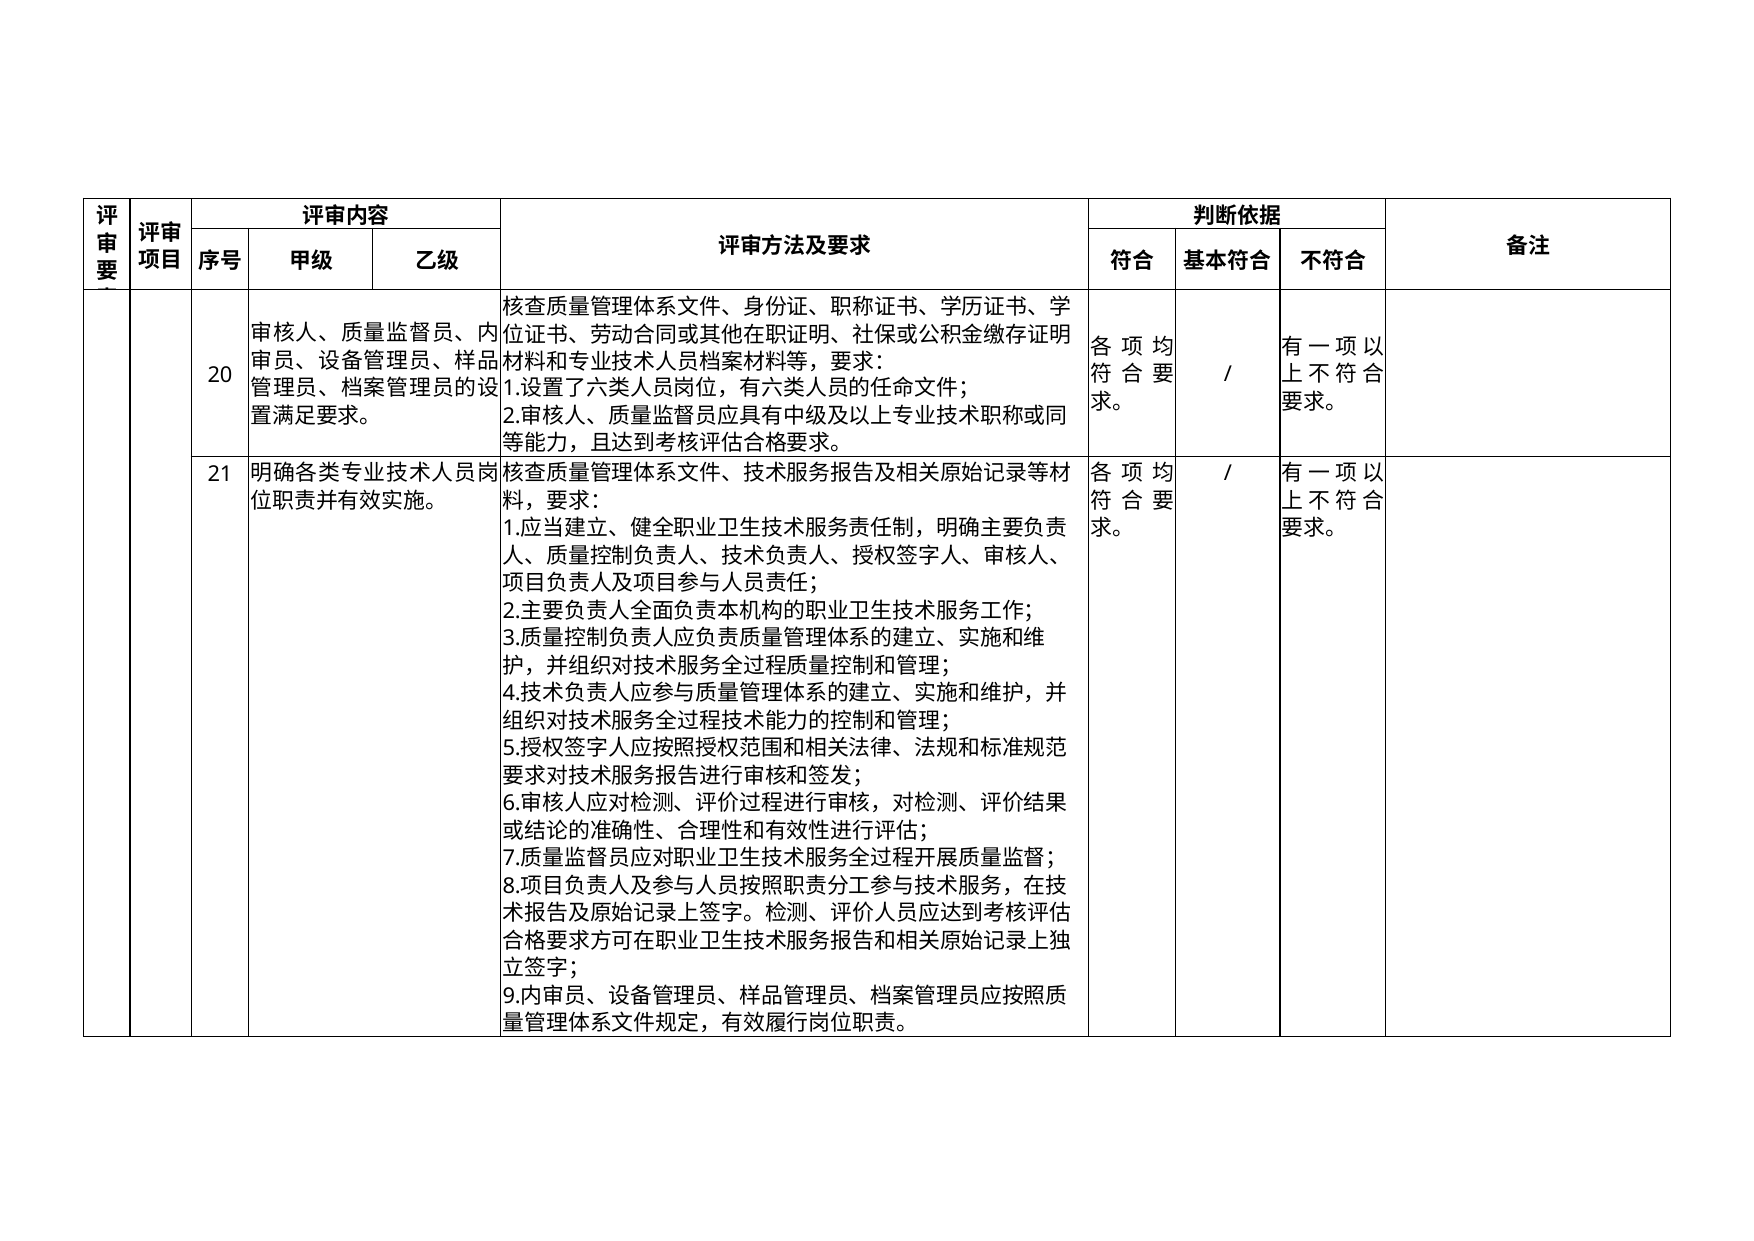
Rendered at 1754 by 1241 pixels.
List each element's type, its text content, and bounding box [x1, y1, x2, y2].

table_cell 各项均符合要求。 [1089, 457, 1175, 1036]
table_header 判断依据 [1089, 199, 1385, 228]
table_cell / [1176, 290, 1279, 456]
table_cell 21 [192, 457, 248, 1036]
table_header 评审方法及要求 [501, 199, 1088, 288]
table_cell 基本符合 [1176, 229, 1279, 288]
table_cell 20 [192, 290, 248, 456]
table_cell [1386, 290, 1670, 456]
table_cell 序号 [192, 229, 248, 288]
table_cell 明确各类专业技术人员岗位职责并有效实施。 [249, 457, 500, 1036]
table_header 备注 [1386, 199, 1670, 288]
table_cell 不符合 [1281, 229, 1385, 288]
table_cell 核查质量管理体系文件、技术服务报告及相关原始记录等材料，要求： 1.应当建立、健全职业卫生技术服务责任制，明确主要负责人、质量控制负责人、技术负责人、授权签字人、审核人、项目负责人及项目参与人员责任； 2.主要负责人全面负责本机构的职业卫生技术服务工作； 3.质量控制负责人应负责质量管理体系的建立、实施和维护，并组织对技术服务全过程质量控制和管理； 4.技术负责人应参与质量管理体系的建立、实施和维护，并组织对技术服务全过程技术能力的控制和管理； 5.授权签字人应按照授权范围和相关法律、法规和标准规范要求对技术服务报告进行审核和签发； 6.审核人应对检测、评价过程进行审核，对检测、评价结果或结论的准确性、合理性和有效性进行评估； 7.质量监督员应对职业卫生技术服务全过程开展质量监督； 8.项目负责人及参与人员按照职责分工参与技术服务，在技术报告及原始记录上签字。检测、评价人员应达到考核评估合格要求方可在职业卫生技术服务报告和相关原始记录上独立签字； 9.内审员、设备管理员、样品管理员、档案管理员应按照质量管理体系文件规定，有效履行岗位职责。 [501, 457, 1088, 1036]
table_cell 有一项以上不符合要求。 [1281, 290, 1385, 456]
table_header 评审内容 [192, 199, 500, 228]
table_cell 有一项以上不符合要求。 [1281, 457, 1385, 1036]
table_cell / [1176, 457, 1279, 1036]
table_cell 各项均符合要求。 [1089, 290, 1175, 456]
table_cell 审核人、质量监督员、内审员、设备管理员、样品管理员、档案管理员的设置满足要求。 [249, 290, 500, 456]
table_cell [1386, 457, 1670, 1036]
table_cell 甲级 [249, 229, 372, 288]
table_header 评审 项目 [131, 199, 191, 288]
table_header 评审 要素 [84, 199, 129, 288]
table_cell 核查质量管理体系文件、身份证、职称证书、学历证书、学位证书、劳动合同或其他在职证明、社保或公积金缴存证明材料和专业技术人员档案材料等，要求： 1.设置了六类人员岗位，有六类人员的任命文件； 2.审核人、质量监督员应具有中级及以上专业技术职称或同等能力，且达到考核评估合格要求。 [501, 290, 1088, 456]
table_cell 乙级 [373, 229, 500, 288]
table_cell 符合 [1089, 229, 1175, 288]
